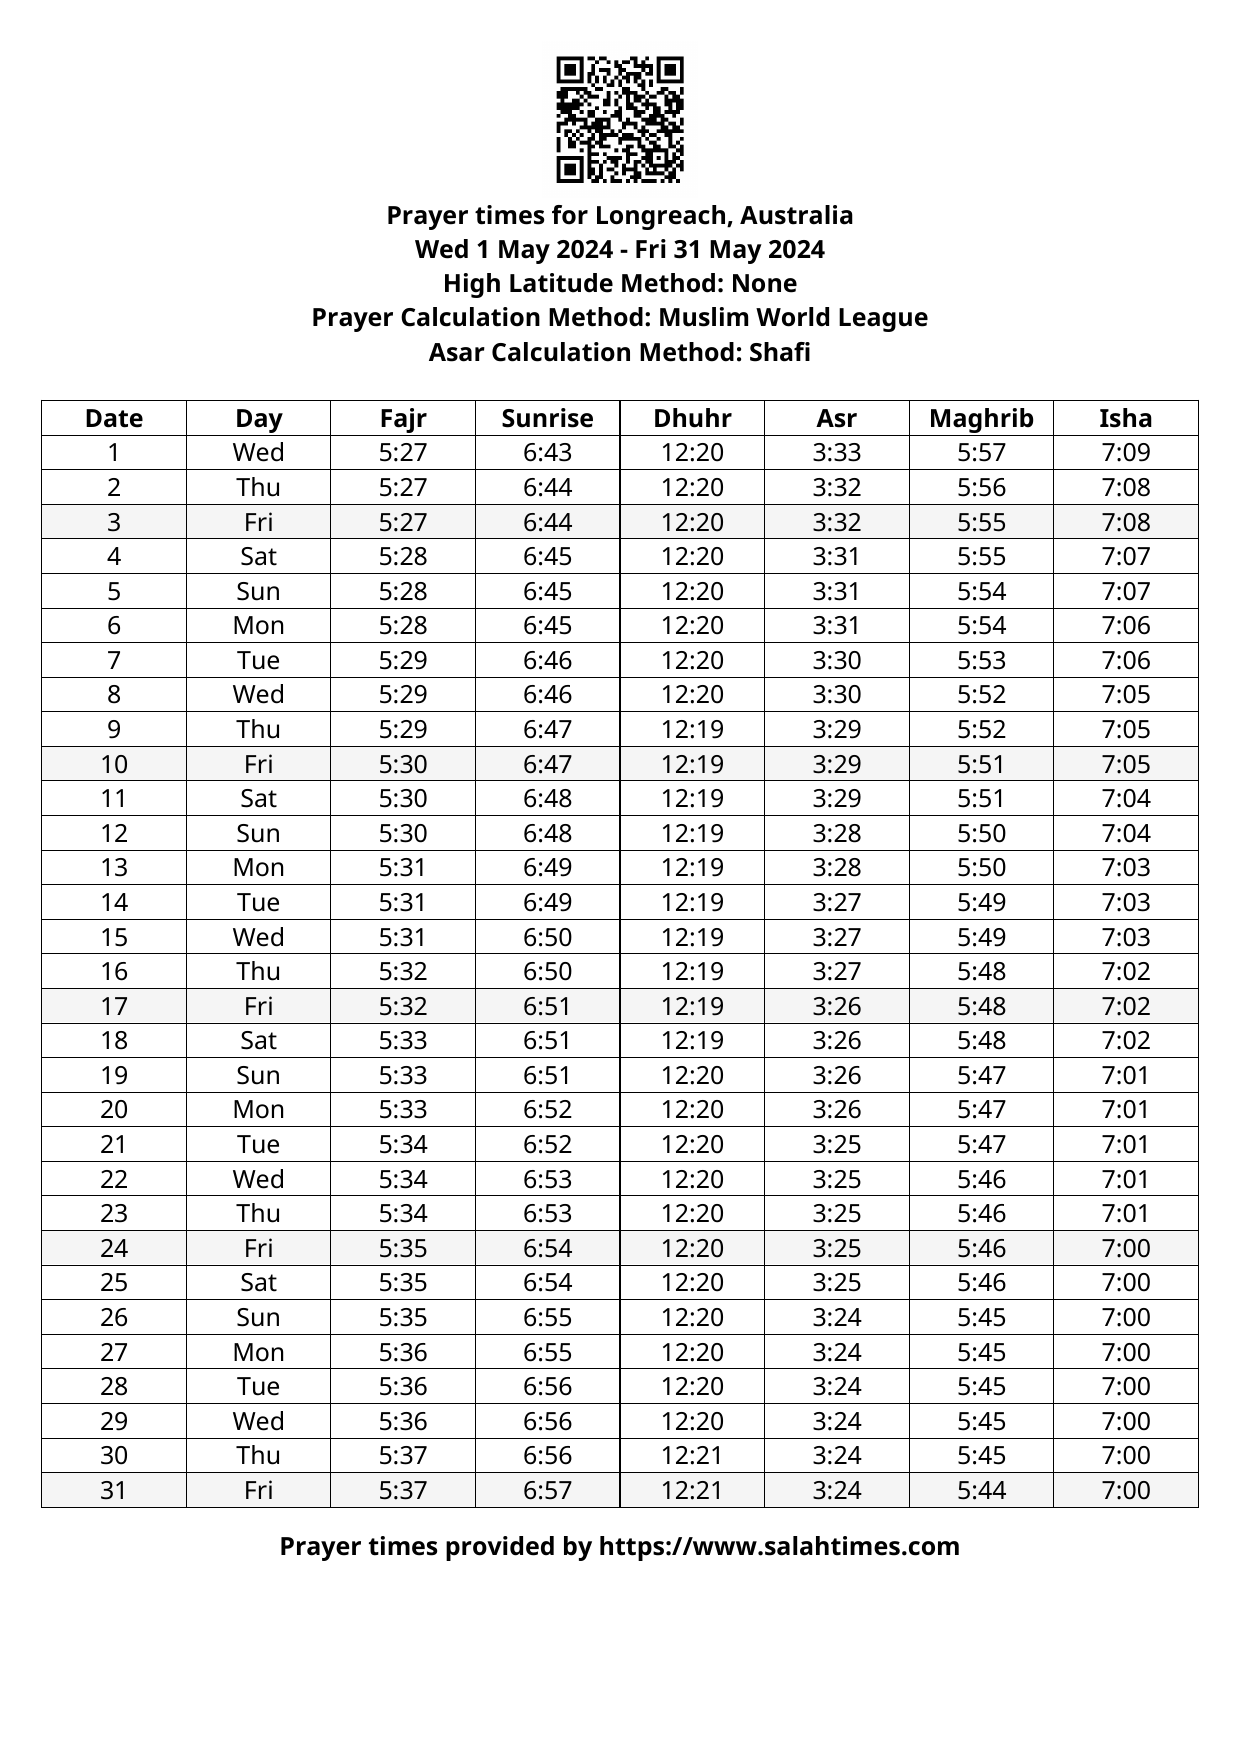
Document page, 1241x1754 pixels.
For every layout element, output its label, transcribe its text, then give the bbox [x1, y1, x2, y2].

table_cell 3:28 [765, 851, 909, 884]
table_cell 7:04 [1054, 816, 1198, 849]
table_cell 3:24 [765, 1473, 909, 1507]
table_cell Sun [187, 1058, 330, 1092]
table_cell 7:00 [1054, 1473, 1198, 1507]
table_cell 7:01 [1054, 1162, 1198, 1195]
table_cell 12:20 [621, 1162, 764, 1195]
table_cell Fri [187, 747, 330, 780]
table_cell 3:33 [765, 436, 909, 469]
table_cell 5:35 [331, 1300, 475, 1334]
table_cell 28 [42, 1369, 186, 1403]
table_cell 5:36 [331, 1335, 475, 1368]
table_cell 5:48 [910, 989, 1053, 1022]
table_header Isha [1054, 401, 1198, 434]
table_cell Fri [187, 1473, 330, 1507]
table_cell 5:56 [910, 470, 1053, 504]
table_cell 5:50 [910, 851, 1053, 884]
table_cell 6:48 [476, 816, 619, 849]
table_cell Wed [187, 1404, 330, 1437]
table_cell 12:20 [621, 436, 764, 469]
table_cell 7:08 [1054, 470, 1198, 504]
table_cell 7:03 [1054, 851, 1198, 884]
table_cell 19 [42, 1058, 186, 1092]
text Prayer times provided by https://www.salahtimes.com [42, 1528, 1198, 1563]
table_cell 30 [42, 1439, 186, 1472]
table_cell 5:27 [331, 505, 475, 538]
table_cell 5:33 [331, 1024, 475, 1057]
table_cell 7:02 [1054, 1024, 1198, 1057]
table_cell Tue [187, 643, 330, 677]
table_cell 7:00 [1054, 1335, 1198, 1368]
table_cell 5:27 [331, 436, 475, 469]
table_cell 12:21 [621, 1473, 764, 1507]
table_header Sunrise [476, 401, 619, 434]
table_cell 12 [42, 816, 186, 849]
table_cell 5:47 [910, 1127, 1053, 1161]
table_cell 5:48 [910, 1024, 1053, 1057]
table_cell 7:04 [1054, 781, 1198, 815]
table_header Date [42, 401, 186, 434]
table_cell 12:19 [621, 885, 764, 919]
table_cell 5:54 [910, 574, 1053, 607]
table_cell Wed [187, 1162, 330, 1195]
picture [542, 41, 699, 198]
table_header Dhuhr [621, 401, 764, 434]
table_cell Thu [187, 1439, 330, 1472]
table_cell 5:46 [910, 1266, 1053, 1299]
table_cell 3:30 [765, 678, 909, 711]
table_cell 3:24 [765, 1404, 909, 1437]
table_cell 27 [42, 1335, 186, 1368]
table_cell 5:53 [910, 643, 1053, 677]
table_cell 5:49 [910, 920, 1053, 953]
table_cell 3:25 [765, 1162, 909, 1195]
table_cell 5:32 [331, 989, 475, 1022]
table_cell 12:21 [621, 1439, 764, 1472]
table_cell 12:20 [621, 609, 764, 642]
table_cell Sat [187, 539, 330, 573]
table_cell 3:30 [765, 643, 909, 677]
table_cell 3:26 [765, 1024, 909, 1057]
table_cell 17 [42, 989, 186, 1022]
table_cell 5:51 [910, 747, 1053, 780]
table_cell 6:48 [476, 781, 619, 815]
table_cell 12:19 [621, 989, 764, 1022]
table_cell 5:46 [910, 1196, 1053, 1230]
table_header Maghrib [910, 401, 1053, 434]
table_cell 6:49 [476, 885, 619, 919]
table_cell 7:01 [1054, 1058, 1198, 1092]
table_cell 6:51 [476, 1024, 619, 1057]
table_cell 7:08 [1054, 505, 1198, 538]
table_cell 5:57 [910, 436, 1053, 469]
table_cell 7:03 [1054, 920, 1198, 953]
table_cell 5:30 [331, 781, 475, 815]
table_cell 3:24 [765, 1300, 909, 1334]
table_cell 6:53 [476, 1162, 619, 1195]
table_cell 26 [42, 1300, 186, 1334]
table_cell 12:19 [621, 781, 764, 815]
table_cell 5:45 [910, 1335, 1053, 1368]
table_cell 7:09 [1054, 436, 1198, 469]
table_cell 3:28 [765, 816, 909, 849]
table_cell 6:45 [476, 574, 619, 607]
table_cell 14 [42, 885, 186, 919]
table_cell 7:02 [1054, 954, 1198, 988]
table_cell Mon [187, 1335, 330, 1368]
table_cell 6:50 [476, 954, 619, 988]
table_cell 22 [42, 1162, 186, 1195]
table_cell 6:47 [476, 712, 619, 746]
table_cell 12:20 [621, 470, 764, 504]
table_cell 7:00 [1054, 1266, 1198, 1299]
table_cell 3:29 [765, 747, 909, 780]
table_cell 12:20 [621, 1093, 764, 1126]
table_cell 5:35 [331, 1231, 475, 1264]
table_cell 12:20 [621, 1196, 764, 1230]
table_cell 5:52 [910, 678, 1053, 711]
table_cell 5:50 [910, 816, 1053, 849]
table_cell 7:02 [1054, 989, 1198, 1022]
table_cell 5:31 [331, 920, 475, 953]
table_header Fajr [331, 401, 475, 434]
table_cell 6:50 [476, 920, 619, 953]
text High Latitude Method: None [42, 266, 1198, 300]
table_cell 12:19 [621, 712, 764, 746]
table_cell 5:34 [331, 1127, 475, 1161]
table_cell 21 [42, 1127, 186, 1161]
table_cell 7:07 [1054, 574, 1198, 607]
table_cell 7:01 [1054, 1093, 1198, 1126]
table_cell 7:06 [1054, 609, 1198, 642]
table_cell 6:51 [476, 989, 619, 1022]
table_cell 8 [42, 678, 186, 711]
table_cell 5:35 [331, 1266, 475, 1299]
table_cell 5:29 [331, 712, 475, 746]
text Prayer Calculation Method: Muslim World League [42, 300, 1198, 334]
table_cell Thu [187, 470, 330, 504]
table_cell Sat [187, 1024, 330, 1057]
table_cell 7:01 [1054, 1196, 1198, 1230]
table_cell 6:53 [476, 1196, 619, 1230]
table_cell 12:19 [621, 851, 764, 884]
table_cell 24 [42, 1231, 186, 1264]
table_cell 5:45 [910, 1369, 1053, 1403]
table_cell 13 [42, 851, 186, 884]
table_cell 5:29 [331, 643, 475, 677]
table_cell 2 [42, 470, 186, 504]
table_cell 5:34 [331, 1196, 475, 1230]
table_cell Thu [187, 954, 330, 988]
table_cell 5:30 [331, 747, 475, 780]
table_cell 3:27 [765, 920, 909, 953]
table_cell 5:44 [910, 1473, 1053, 1507]
table_cell 7:05 [1054, 678, 1198, 711]
table_cell Wed [187, 436, 330, 469]
table_cell 12:19 [621, 920, 764, 953]
table_cell 31 [42, 1473, 186, 1507]
table_cell 5:36 [331, 1369, 475, 1403]
table_cell Sun [187, 816, 330, 849]
table_cell 5:31 [331, 885, 475, 919]
table_cell 7:07 [1054, 539, 1198, 573]
table_cell Sat [187, 1266, 330, 1299]
table_cell 6:56 [476, 1369, 619, 1403]
table_cell 5:33 [331, 1058, 475, 1092]
text Prayer times for Longreach, Australia [42, 198, 1198, 232]
table_cell 6:47 [476, 747, 619, 780]
table_cell 6:57 [476, 1473, 619, 1507]
table_cell 3:25 [765, 1127, 909, 1161]
table_cell 7:05 [1054, 747, 1198, 780]
table_cell 12:20 [621, 505, 764, 538]
table_cell Mon [187, 609, 330, 642]
table_cell 9 [42, 712, 186, 746]
table_cell 12:20 [621, 1266, 764, 1299]
text Wed 1 May 2024 - Fri 31 May 2024 [42, 232, 1198, 266]
table_cell 6:44 [476, 470, 619, 504]
table_cell 5:55 [910, 539, 1053, 573]
table_cell 12:20 [621, 1404, 764, 1437]
table_cell 6:49 [476, 851, 619, 884]
table_cell 3:25 [765, 1196, 909, 1230]
table_cell Wed [187, 678, 330, 711]
table_cell 3:32 [765, 505, 909, 538]
table_cell 6:51 [476, 1058, 619, 1092]
table_cell 7:00 [1054, 1369, 1198, 1403]
table_cell 5:45 [910, 1439, 1053, 1472]
table_cell 7:00 [1054, 1300, 1198, 1334]
table_cell 6:46 [476, 678, 619, 711]
table_cell 5:33 [331, 1093, 475, 1126]
table_cell 5:47 [910, 1093, 1053, 1126]
table_cell Mon [187, 1093, 330, 1126]
table_cell 6:52 [476, 1093, 619, 1126]
table_cell 6:44 [476, 505, 619, 538]
table_cell 7:00 [1054, 1404, 1198, 1437]
table_cell 5:37 [331, 1473, 475, 1507]
table_cell 7:06 [1054, 643, 1198, 677]
table_cell 7:03 [1054, 885, 1198, 919]
table_cell Fri [187, 989, 330, 1022]
table_cell 7:01 [1054, 1127, 1198, 1161]
table_cell Sun [187, 1300, 330, 1334]
table_cell 12:20 [621, 1058, 764, 1092]
table_cell 12:20 [621, 643, 764, 677]
table_cell Tue [187, 885, 330, 919]
table_cell 3:31 [765, 574, 909, 607]
table_cell 3:24 [765, 1335, 909, 1368]
table_cell 12:20 [621, 1127, 764, 1161]
table_cell 3:31 [765, 539, 909, 573]
table_cell 6:56 [476, 1439, 619, 1472]
table_cell Tue [187, 1127, 330, 1161]
table_cell 5:28 [331, 574, 475, 607]
table_cell Thu [187, 1196, 330, 1230]
table_cell 12:19 [621, 747, 764, 780]
table_cell 5:28 [331, 609, 475, 642]
table_cell 12:20 [621, 1369, 764, 1403]
table_cell 3:32 [765, 470, 909, 504]
table_cell Sun [187, 574, 330, 607]
table_cell Fri [187, 505, 330, 538]
table_cell 6:55 [476, 1300, 619, 1334]
table_cell Thu [187, 712, 330, 746]
table_cell 6:54 [476, 1231, 619, 1264]
table_cell 5:30 [331, 816, 475, 849]
table_cell 5:49 [910, 885, 1053, 919]
table_cell 5:34 [331, 1162, 475, 1195]
table_cell 11 [42, 781, 186, 815]
table_cell 12:19 [621, 1024, 764, 1057]
table_cell 3:29 [765, 781, 909, 815]
table_cell 5:47 [910, 1058, 1053, 1092]
table_cell 1 [42, 436, 186, 469]
table_cell 5:36 [331, 1404, 475, 1437]
table_cell 12:19 [621, 954, 764, 988]
table_cell 7:00 [1054, 1231, 1198, 1264]
table_cell 3:24 [765, 1439, 909, 1472]
table_cell 3:31 [765, 609, 909, 642]
table_cell 12:19 [621, 816, 764, 849]
table_cell 7 [42, 643, 186, 677]
table_cell 5:29 [331, 678, 475, 711]
table_cell 5:45 [910, 1300, 1053, 1334]
table_cell 15 [42, 920, 186, 953]
table_cell 6:56 [476, 1404, 619, 1437]
table_cell 4 [42, 539, 186, 573]
table_cell 5:46 [910, 1162, 1053, 1195]
table_cell 6:45 [476, 609, 619, 642]
table_cell 3:27 [765, 885, 909, 919]
table_cell 3:25 [765, 1231, 909, 1264]
table_cell 5:27 [331, 470, 475, 504]
table_cell 12:20 [621, 574, 764, 607]
table_cell 6:54 [476, 1266, 619, 1299]
table_cell 6:45 [476, 539, 619, 573]
text Asar Calculation Method: Shafi [42, 334, 1198, 368]
table_cell 3:26 [765, 1093, 909, 1126]
table_cell 10 [42, 747, 186, 780]
table_cell 5:48 [910, 954, 1053, 988]
table_cell Wed [187, 920, 330, 953]
table_cell 18 [42, 1024, 186, 1057]
table_cell 3:25 [765, 1266, 909, 1299]
table_cell 5:28 [331, 539, 475, 573]
table_cell 5 [42, 574, 186, 607]
table_cell 25 [42, 1266, 186, 1299]
table_cell 7:00 [1054, 1439, 1198, 1472]
table_cell 12:20 [621, 1300, 764, 1334]
table_cell 5:37 [331, 1439, 475, 1472]
table_header Asr [765, 401, 909, 434]
table_cell 3:24 [765, 1369, 909, 1403]
table_cell 6:43 [476, 436, 619, 469]
table_cell 6:52 [476, 1127, 619, 1161]
table_cell 12:20 [621, 678, 764, 711]
table_cell 5:32 [331, 954, 475, 988]
table_header Day [187, 401, 330, 434]
table_cell Tue [187, 1369, 330, 1403]
table_cell 3:29 [765, 712, 909, 746]
table_cell 29 [42, 1404, 186, 1437]
table_cell Fri [187, 1231, 330, 1264]
table_cell 5:45 [910, 1404, 1053, 1437]
table_cell 20 [42, 1093, 186, 1126]
table_cell 6:55 [476, 1335, 619, 1368]
table_cell 5:31 [331, 851, 475, 884]
table_cell 12:20 [621, 539, 764, 573]
table_cell 6:46 [476, 643, 619, 677]
table_cell 3 [42, 505, 186, 538]
table_cell 12:20 [621, 1231, 764, 1264]
table_cell 5:52 [910, 712, 1053, 746]
table_cell 3:26 [765, 1058, 909, 1092]
table_cell Sat [187, 781, 330, 815]
table_cell 23 [42, 1196, 186, 1230]
table_cell 3:26 [765, 989, 909, 1022]
table_cell 16 [42, 954, 186, 988]
table_cell 3:27 [765, 954, 909, 988]
table_cell 12:20 [621, 1335, 764, 1368]
table_cell 5:46 [910, 1231, 1053, 1264]
table_cell 5:55 [910, 505, 1053, 538]
table_cell 6 [42, 609, 186, 642]
table_cell 5:54 [910, 609, 1053, 642]
table_cell 7:05 [1054, 712, 1198, 746]
table_cell Mon [187, 851, 330, 884]
table_cell 5:51 [910, 781, 1053, 815]
